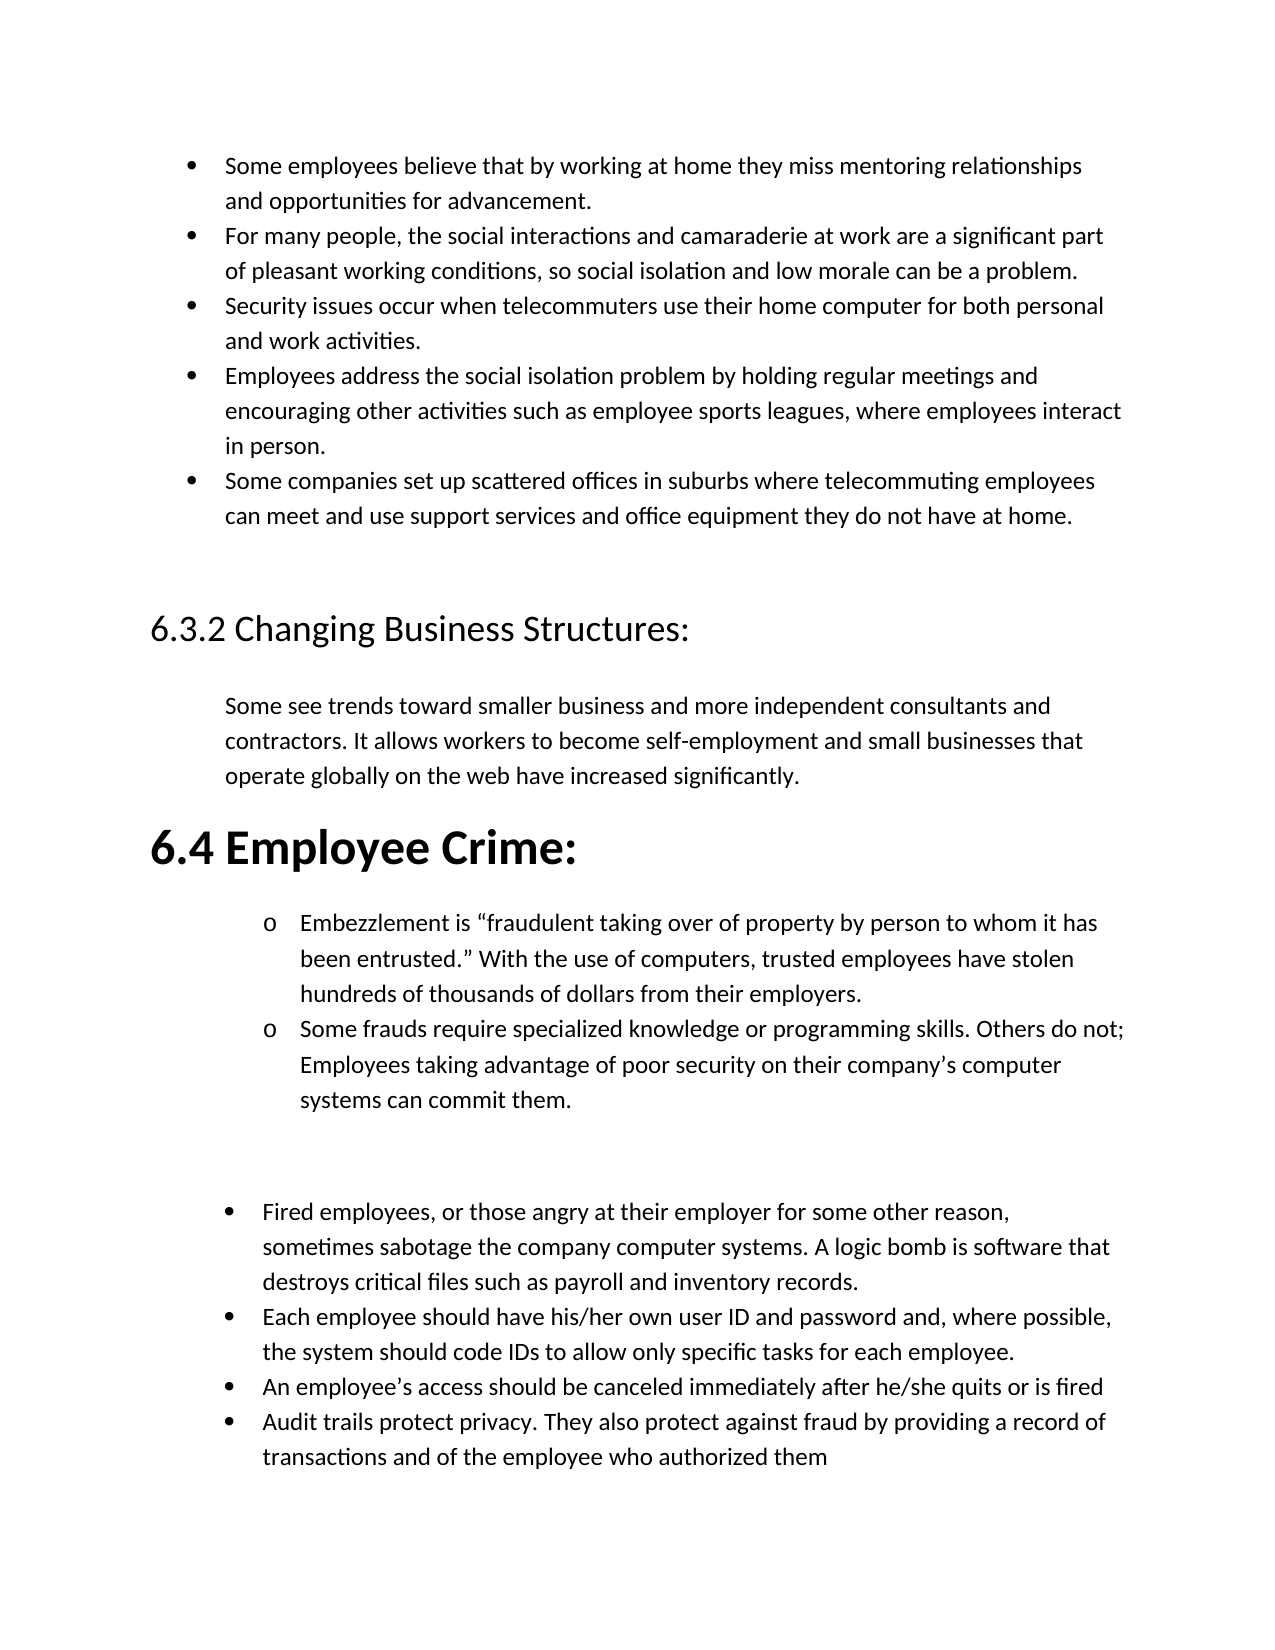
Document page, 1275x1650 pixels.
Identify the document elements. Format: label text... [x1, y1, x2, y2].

text 6.4 Employee Crime: [150, 816, 1125, 877]
list Employees address the social isolation problem by holding regular meetings and encouraging other activities such as employee sports leagues, where employees interact in person. [187, 360, 1125, 461]
list Some frauds require specialized knowledge or programming skills. Others do not; Employees taking advantage of poor security on their company’s computer systems can commit them. [262, 1013, 1125, 1115]
list Embezzlement is “fraudulent taking over of property by person to whom it has been entrusted.” With the use of computers, trusted employees have stolen hundreds of thousands of dollars from their employers. [262, 907, 1125, 1008]
list Audit trails protect privacy. They also protect against fraud by providing a record of transactions and of the employee who authorized them [225, 1406, 1125, 1471]
list Some companies set up scattered offices in suburbs where telecommuting employees can meet and use support services and office equipment they do not have at home. [187, 465, 1125, 531]
list Each employee should have his/her own user ID and password and, where possible, the system should code IDs to allow only specific tasks for each employee. [225, 1301, 1125, 1366]
list Fired employees, or those angry at their employer for some other reason, sometimes sabotage the company computer systems. A logic bomb is software that destroys critical files such as payroll and inventory records. [225, 1196, 1125, 1296]
list 6.3.2 Changing Business Structures: [150, 605, 1125, 651]
list Security issues occur when telecommuters use their home computer for both personal and work activities. [187, 290, 1125, 356]
list Some employees believe that by working at home they miss mentoring relationships and opportunities for advancement. [187, 150, 1125, 216]
list An employee’s access should be canceled immediately after he/she quits or is fired [225, 1371, 1125, 1401]
list Some see trends toward smaller business and more independent consultants and contractors. It allows workers to become self-employment and small businesses that operate globally on the web have increased significantly. [225, 690, 1125, 790]
list For many people, the social interactions and camaraderie at work are a significant part of pleasant working conditions, so social isolation and low morale can be a problem. [187, 220, 1125, 286]
